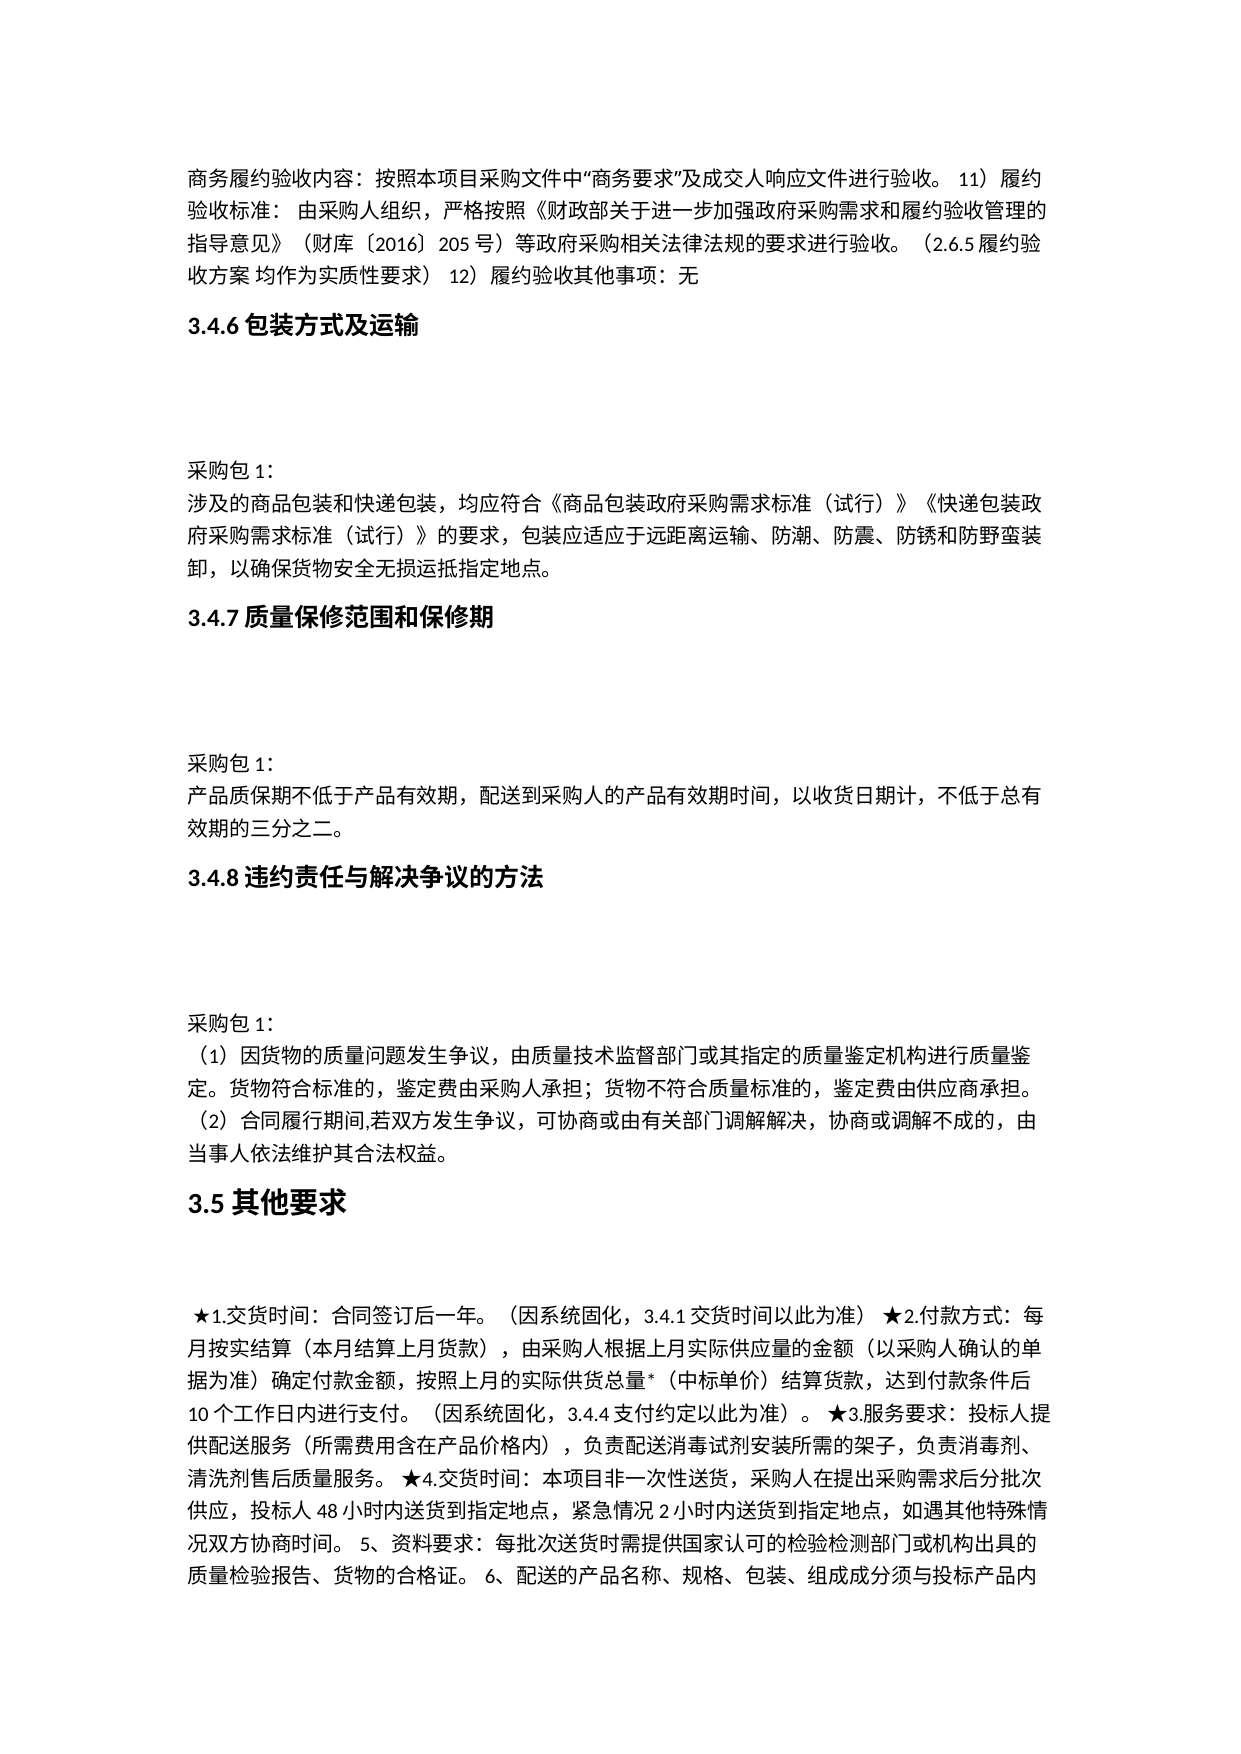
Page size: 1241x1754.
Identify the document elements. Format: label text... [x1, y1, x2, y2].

text 3.5其他要求 [187, 1169, 1053, 1234]
text 采购包1： [187, 747, 1053, 779]
text 涉及的商品包装和快递包装，均应符合《商品包装政府采购需求标准（试行）》《快递包装政府采购需求标准（试行）》的要求，包装应适应于远距离运输、防潮、防震、防锈和防野蛮装卸，以确保货物安全无损运抵指定地点。 [187, 487, 1053, 584]
text 产品质保期不低于产品有效期，配送到采购人的产品有效期时间，以收货日期计，不低于总有效期的三分之二。 [187, 779, 1053, 844]
text （1）因货物的质量问题发生争议，由质量技术监督部门或其指定的质量鉴定机构进行质量鉴定。货物符合标准的，鉴定费由采购人承担；货物不符合质量标准的，鉴定费由供应商承担。 （2）合同履行期间,若双方发生争议，可协商或由有关部门调解解决，协商或调解不成的，由当事人依法维护其合法权益。 [187, 1039, 1053, 1169]
text 采购包1： [187, 454, 1053, 487]
text 3.4.7质量保修范围和保修期 [187, 584, 1053, 649]
text 采购包1： [187, 1007, 1053, 1039]
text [187, 1299, 1053, 1592]
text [187, 162, 1053, 292]
text 3.4.6包装方式及运输 [187, 292, 1053, 357]
text 3.4.8违约责任与解决争议的方法 [187, 844, 1053, 909]
